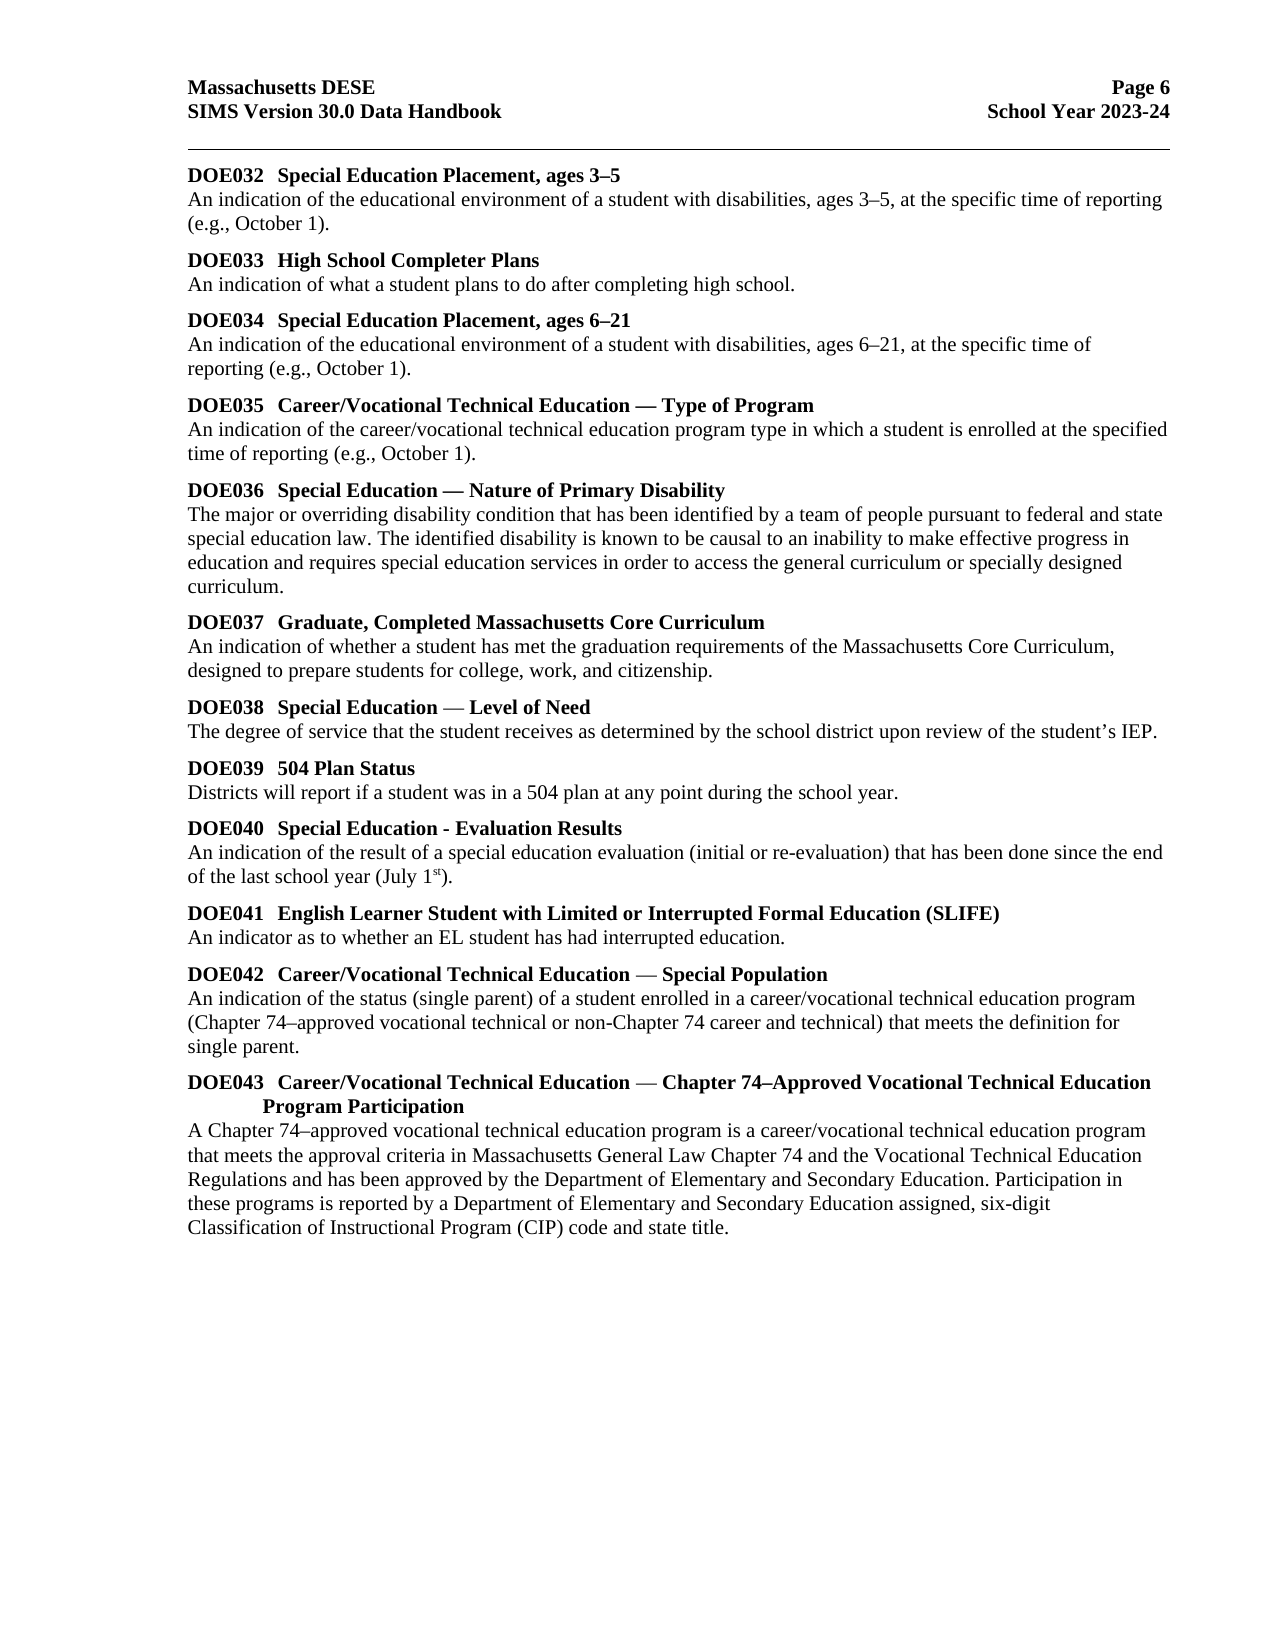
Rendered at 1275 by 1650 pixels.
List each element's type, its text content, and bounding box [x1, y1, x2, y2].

text Career/Vocational Technical Education — Special Population [187, 962, 1170, 986]
text Career/Vocational Technical Education — Type of Program [187, 393, 1170, 417]
text Special Education — Level of Need [187, 695, 1170, 719]
text Special Education - Evaluation Results [187, 816, 1170, 840]
text An indication of the career/vocational technical education program type in which a student is enrolled at the specified time of reporting (e.g., October 1). [187, 417, 1170, 465]
list An indication of the educational environment of a student with disabilities, ages 6–21, at the specific time of reporting (e.g., October 1). [187, 332, 1170, 380]
text Career/Vocational Technical Education — Chapter 74–Approved Vocational Technical Education Program Participation [187, 1070, 1170, 1118]
list An indication of the result of a special education evaluation (initial or re-evaluation) that has been done since the end of the last school year (July 1st). [187, 840, 1170, 888]
text Special Education Placement, ages 3–5 [187, 163, 1170, 187]
text Special Education Placement, ages 6–21 [187, 308, 1170, 332]
list The degree of service that the student receives as determined by the school district upon review of the student’s IEP. [187, 719, 1170, 743]
list An indication of whether a student has met the graduation requirements of the Massachusetts Core Curriculum, designed to prepare students for college, work, and citizenship. [187, 634, 1170, 682]
list An indicator as to whether an EL student has had interrupted education. [187, 925, 1170, 949]
text Special Education — Nature of Primary Disability [187, 477, 1170, 502]
list A Chapter 74–approved vocational technical education program is a career/vocational technical education program that meets the approval criteria in Massachusetts General Law Chapter 74 and the Vocational Technical Education Regulations and has been approved by the Department of Elementary and Secondary Education. Participation in these programs is reported by a Department of Elementary and Secondary Education assigned, six-digit Classification of Instructional Program (CIP) code and state title. [187, 1118, 1170, 1239]
text Graduate, Completed Core Curriculum [187, 610, 1170, 634]
text An indication of what a student plans to do after completing high school. [187, 272, 1170, 296]
list An indication of the educational environment of a student with disabilities, ages 3–5, at the specific time of reporting (e.g., October 1). [187, 187, 1170, 235]
text 504 Plan Status [187, 756, 1170, 780]
list The major or overriding disability condition that has been identified by a team of people pursuant to federal and state special education law. The identified disability is known to be causal to an inability to make effective progress in education and requires special education services in order to access the general curriculum or specially designed curriculum. [187, 502, 1170, 598]
text English Learner Student with Limited or Interrupted Formal Education (SLIFE) [187, 901, 1170, 925]
text An indication of the status (single parent) of a student enrolled in a career/vocational technical education program (Chapter 74–approved vocational technical or non-Chapter 74 career and technical) that meets the definition for single parent. [187, 986, 1170, 1058]
list Districts will report if a student was in a 504 plan at any point during the school year. [187, 780, 1170, 804]
text High School Completer Plans [187, 247, 1170, 272]
